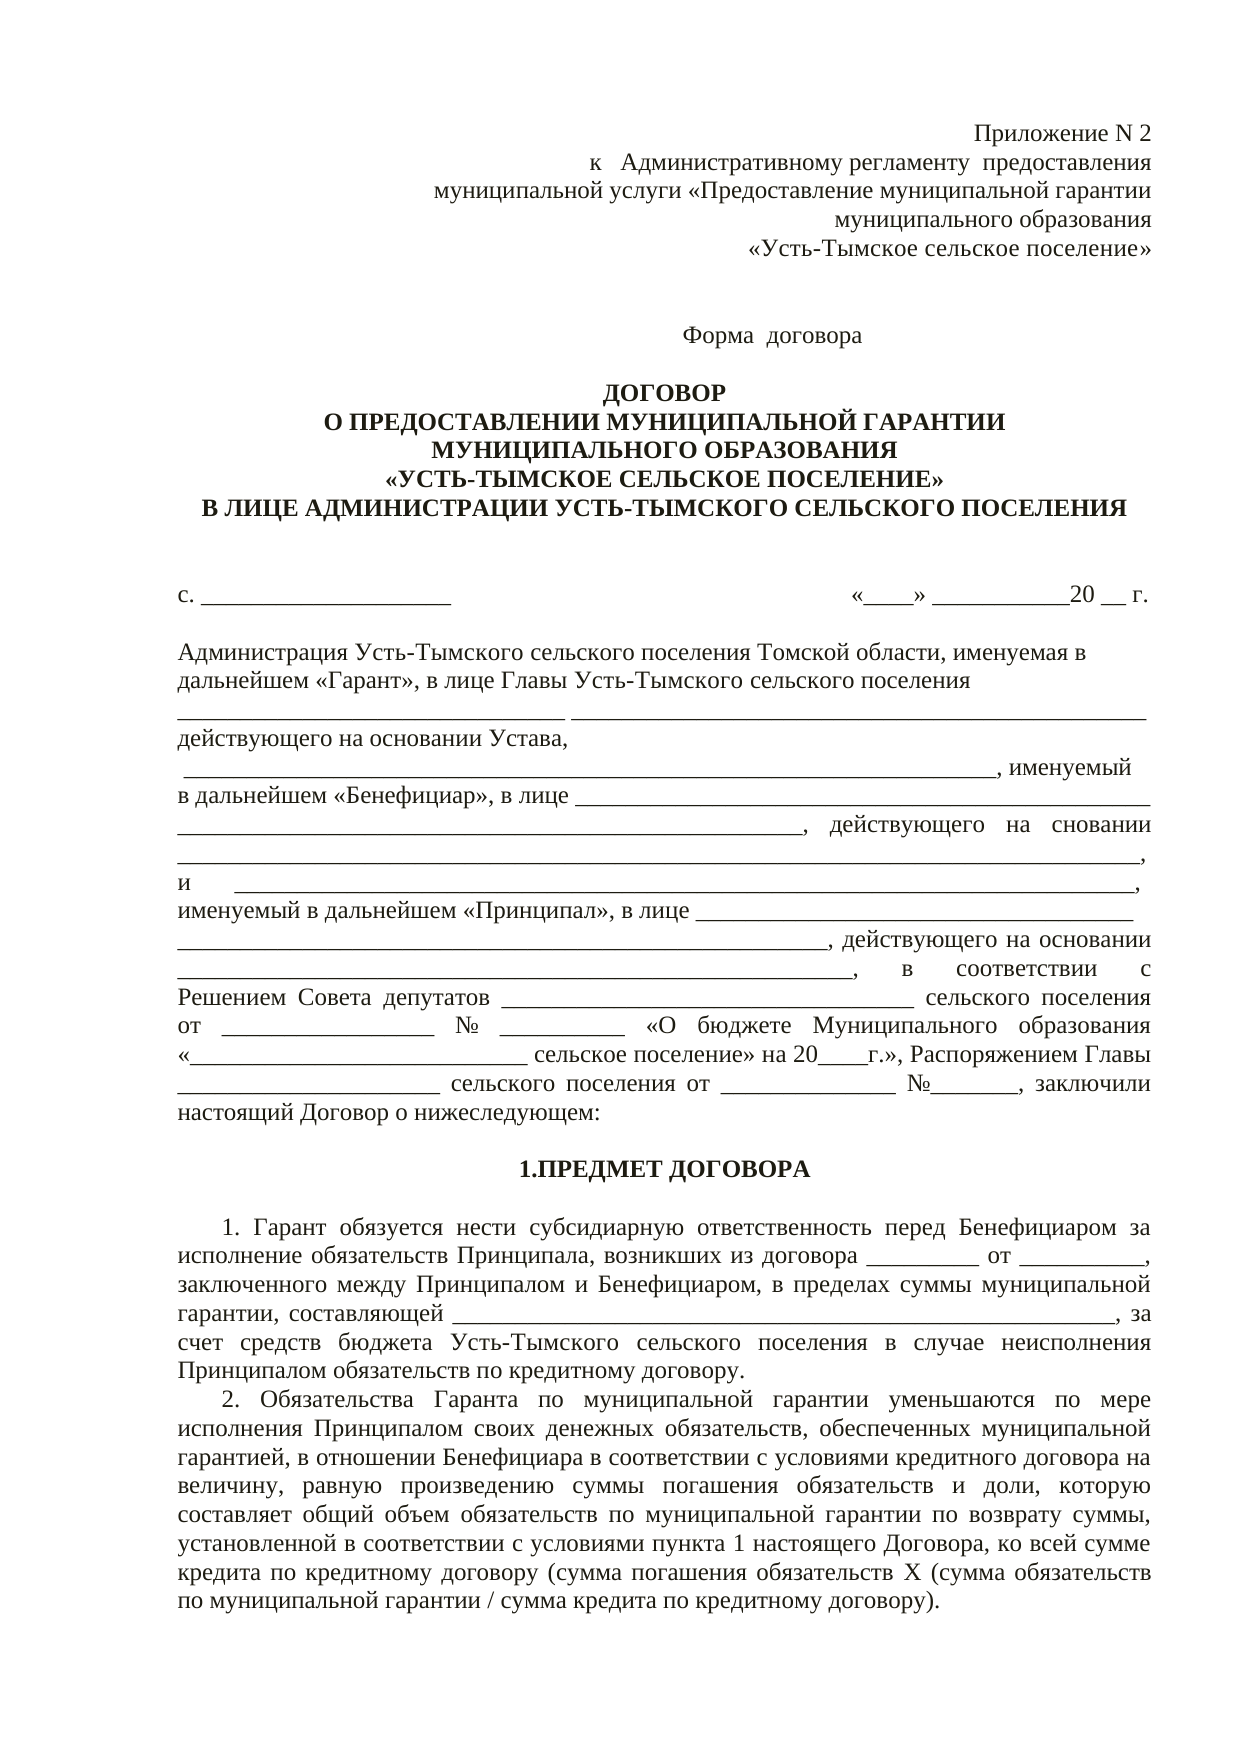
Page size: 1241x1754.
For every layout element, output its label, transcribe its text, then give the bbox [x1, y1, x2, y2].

text О ПРЕДОСТАВЛЕНИИ МУНИЦИПАЛЬНОЙ ГАРАНТИИ [177, 407, 1152, 436]
text «Усть-Тымское сельское поселение» [177, 233, 1152, 262]
text _________________________________________________________________, именуемый в дальнейшем «Бенефициар», в лице ______________________________________________ [177, 752, 1152, 809]
text Приложение N 2 [177, 118, 1152, 147]
text Форма договора [177, 321, 1152, 349]
text __________________________________________________, действующего на сновании _____________________________________________________________________________, [177, 809, 1152, 867]
text муниципальной услуги «Предоставление муниципальной гарантии [177, 176, 1152, 204]
text В ЛИЦЕ АДМИНИСТРАЦИИ УСТЬ-ТЫМСКОГО СЕЛЬСКОГО ПОСЕЛЕНИЯ [177, 493, 1152, 522]
text к Административному регламенту предоставления [177, 147, 1152, 176]
text Администрация Усть-Тымского сельского поселения Томской области, именуемая в дальнейшем «Гарант», в лице Главы Усть-Тымского сельского поселения _______________________________ ______________________________________________ действующего на основании Устава, [177, 637, 1152, 752]
text муниципального образования [177, 204, 1152, 233]
text ____________________________________________________, действующего на основании ______________________________________________________, в соответствии с Решением Совета депутатов _________________________________ сельского поселения от _________________ № __________ «О бюджете Муниципального образования «___________________________ сельское поселение» на 20____г.», Распоряжением Главы _____________________ сельского поселения от ______________ №_______, заключили настоящий Договор о нижеследующем: [177, 924, 1152, 1126]
text «УСТЬ-ТЫМСКОЕ СЕЛЬСКОЕ ПОСЕЛЕНИЕ» [177, 464, 1152, 493]
text МУНИЦИПАЛЬНОГО ОБРАЗОВАНИЯ [177, 436, 1152, 464]
text с. ____________________ «____» ___________20 __ г. [177, 579, 1152, 608]
text и ________________________________________________________________________, именуемый в дальнейшем «Принципал», в лице ___________________________________ [177, 867, 1152, 924]
text 2. Обязательства Гаранта по муниципальной гарантии уменьшаются по мере исполнения Принципалом своих денежных обязательств, обеспеченных муниципальной гарантией, в отношении Бенефициара в соответствии с условиями кредитного договора на величину, равную произведению суммы погашения обязательств и доли, которую составляет общий объем обязательств по муниципальной гарантии по возврату суммы, установленной в соответствии с условиями пункта 1 настоящего Договора, ко всей сумме кредита по кредитному договору (сумма погашения обязательств X (сумма обязательств по муниципальной гарантии / сумма кредита по кредитному договору). [177, 1384, 1152, 1614]
text ДОГОВОР [177, 378, 1152, 407]
text 1.ПРЕДМЕТ ДОГОВОРА [177, 1154, 1152, 1183]
text 1. Гарант обязуется нести субсидиарную ответственность перед Бенефициаром за исполнение обязательств Принципала, возникших из договора _________ от __________, заключенного между Принципалом и Бенефициаром, в пределах суммы муниципальной гарантии, составляющей _____________________________________________________, за счет средств бюджета Усть-Тымского сельского поселения в случае неисполнения Принципалом обязательств по кредитному договору. [177, 1212, 1152, 1384]
